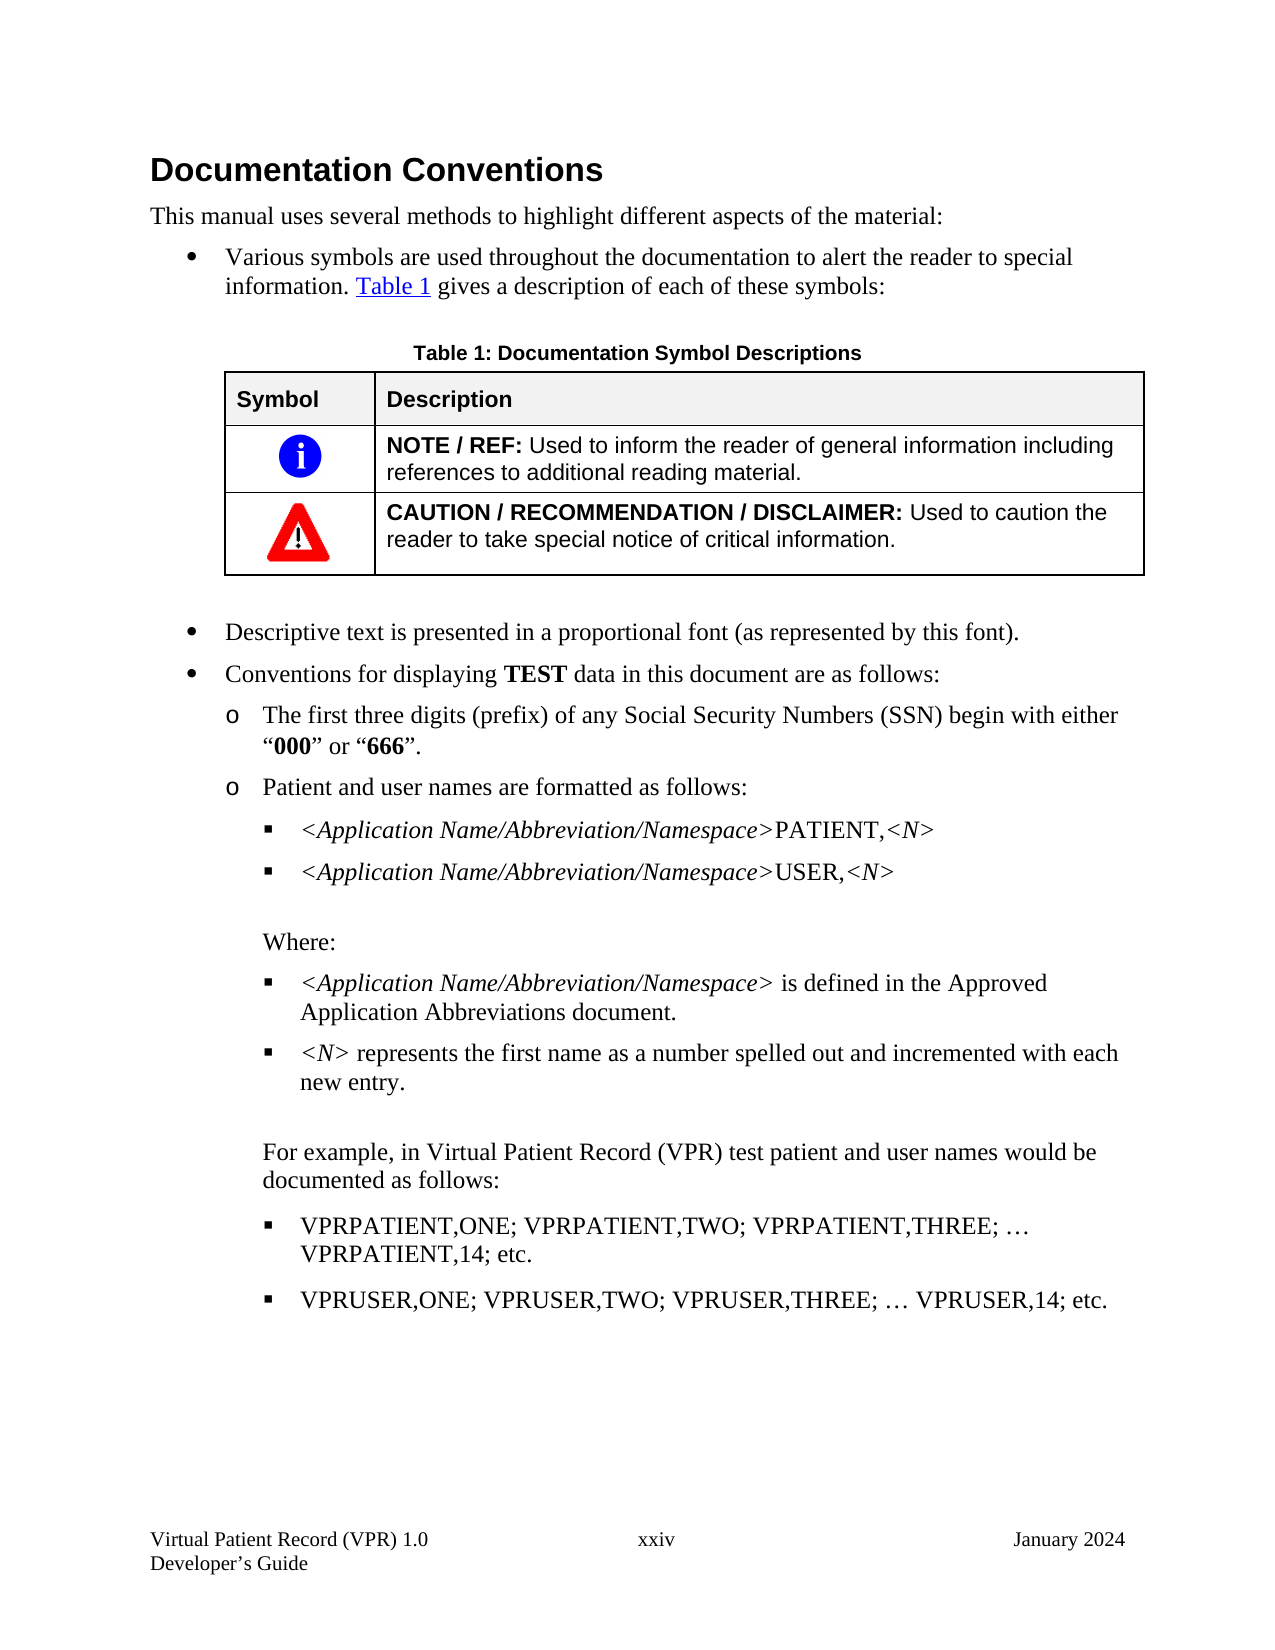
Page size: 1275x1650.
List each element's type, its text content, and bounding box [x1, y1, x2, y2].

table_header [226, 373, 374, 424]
list The first three digits (prefix) of any Social Security Numbers (SSN) begin with either “000” or “666”. [225, 700, 1125, 759]
subtitle Documentation Conventions [150, 150, 1125, 188]
list <Application Name/Abbreviation/Namespace>PATIENT,<N> [262, 815, 1125, 844]
picture [265, 499, 335, 568]
list Various symbols are used throughout the documentation to alert the reader to special information. Table 1 gives a description of each of these symbols: [187, 242, 1125, 300]
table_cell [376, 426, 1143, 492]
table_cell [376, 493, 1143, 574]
list <Application Name/Abbreviation/Namespace> is defined in the Approved Application Abbreviations document. [262, 968, 1125, 1025]
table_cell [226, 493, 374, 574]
list Patient and user names are formatted as follows: [225, 772, 1125, 803]
text Table 1: Documentation Symbol Descriptions [150, 341, 1125, 365]
list <N> represents the first name as a number spelled out and incremented with each new entry. [262, 1038, 1125, 1095]
text This manual uses several methods to highlight different aspects of the material: [150, 201, 1125, 230]
list VPRUSER,ONE; VPRUSER,TWO; VPRUSER,THREE; … VPRUSER,14; etc. [262, 1285, 1125, 1314]
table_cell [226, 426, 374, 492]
list Descriptive text is presented in a proportional font (as represented by this font). [187, 617, 1125, 646]
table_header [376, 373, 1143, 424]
list Conventions for displaying TEST data in this document are as follows: [187, 659, 1125, 687]
list <Application Name/Abbreviation/Namespace>USER,<N> [262, 857, 1125, 885]
text Where: [262, 927, 1125, 955]
text For example, in Virtual Patient Record (VPR) test patient and user names would be documented as follows: [262, 1137, 1125, 1194]
picture [278, 432, 322, 480]
list VPRPATIENT,ONE; VPRPATIENT,TWO; VPRPATIENT,THREE; … VPRPATIENT,14; etc. [262, 1211, 1125, 1268]
